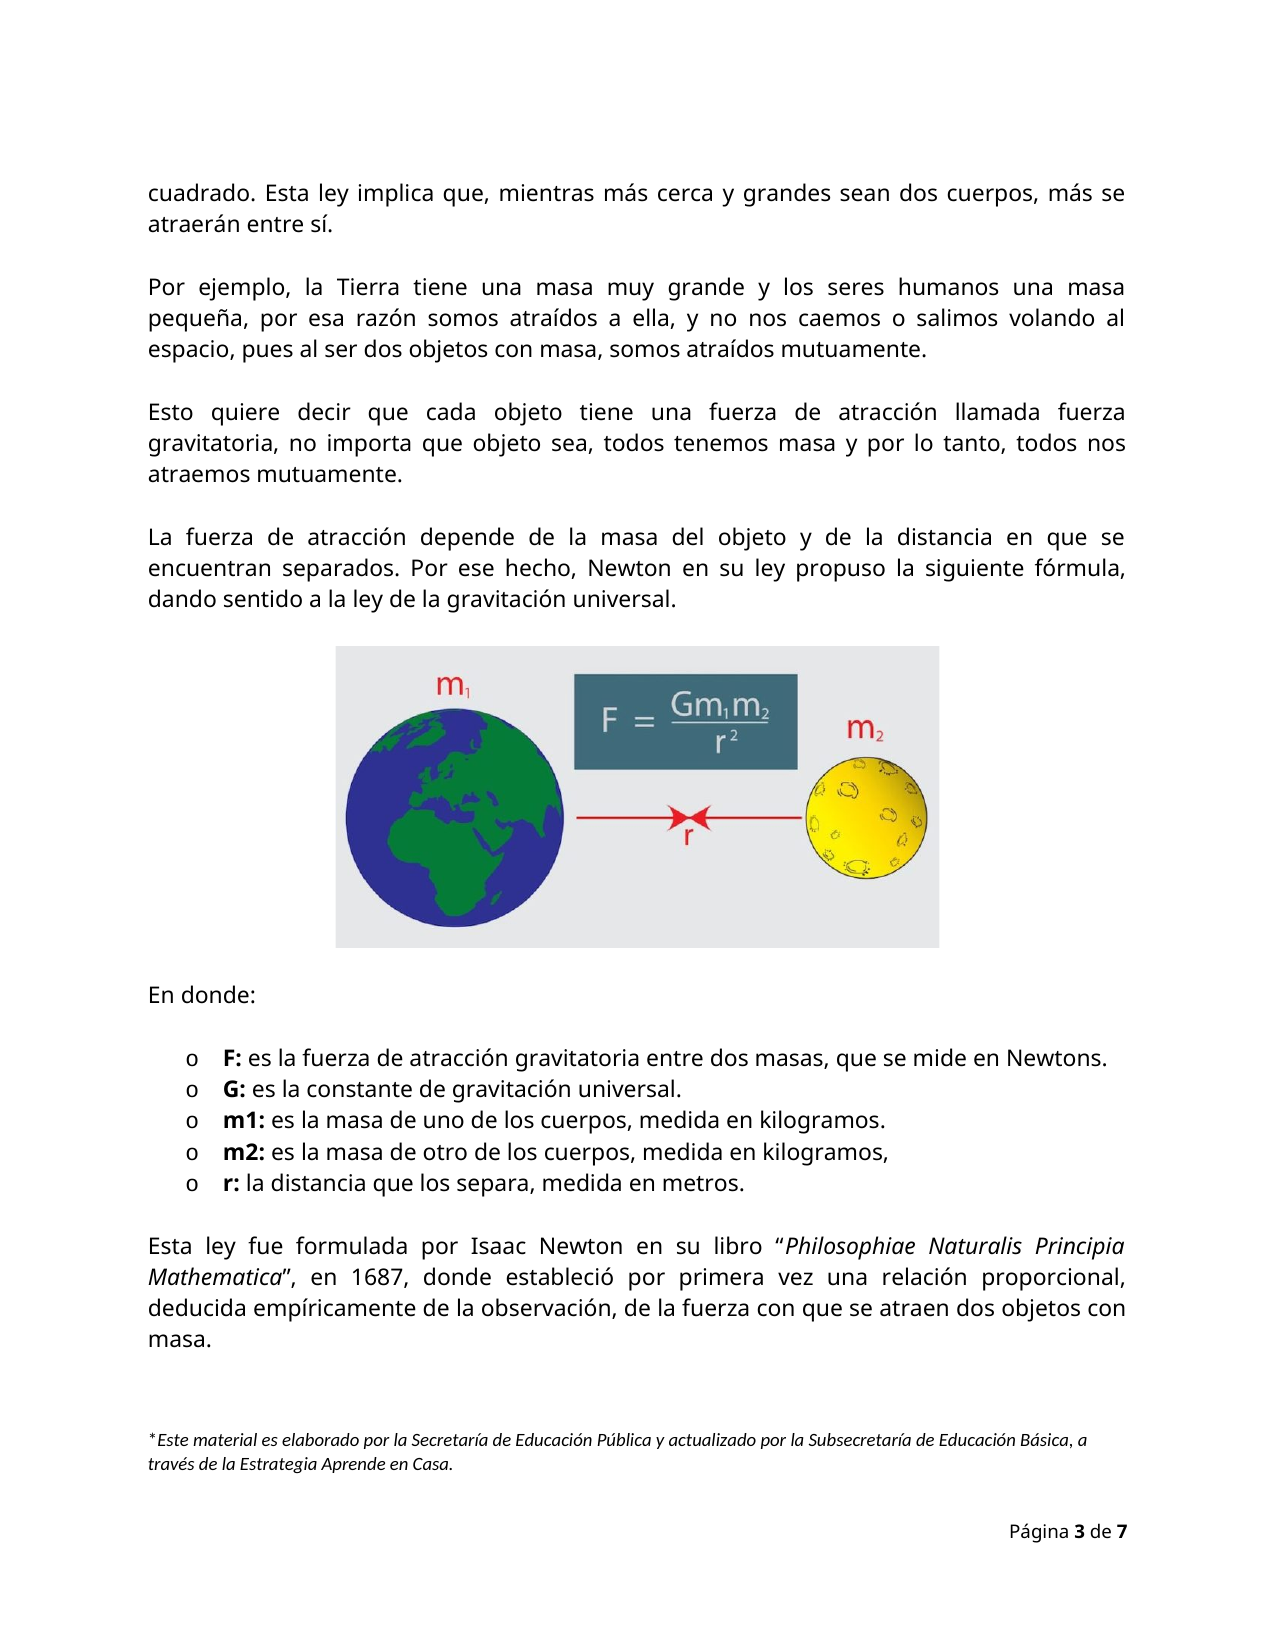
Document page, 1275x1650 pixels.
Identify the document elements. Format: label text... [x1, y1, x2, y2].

list m1: es la masa de uno de los cuerpos, medida en kilogramos. [185, 1104, 1127, 1136]
text Esta ley fue formulada por Isaac Newton en su libro “Philosophiae Naturalis Principia Mathematica”, en 1687, donde estableció por primera vez una relación proporcional, deducida empíricamente de la observación, de la fuerza con que se atraen dos objetos con masa. [148, 1230, 1127, 1355]
list m2: es la masa de otro de los cuerpos, medida en kilogramos, [185, 1136, 1127, 1167]
text En donde: [148, 979, 1127, 1010]
list G: es la constante de gravitación universal. [185, 1073, 1127, 1104]
text Por ejemplo, la Tierra tiene una masa muy grande y los seres humanos una masa pequeña, por esa razón somos atraídos a ella, y no nos caemos o salimos volando al espacio, pues al ser dos objetos con masa, somos atraídos mutuamente. [148, 271, 1127, 365]
text La fuerza de atracción depende de la masa del objeto y de la distancia en que se encuentran separados. Por ese hecho, Newton en su ley propuso la siguiente fórmula, dando sentido a la ley de la gravitación universal. [148, 521, 1127, 615]
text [148, 177, 1127, 240]
text Esto quiere decir que cada objeto tiene una fuerza de atracción llamada fuerza gravitatoria, no importa que objeto sea, todos tenemos masa y por lo tanto, todos nos atraemos mutuamente. [148, 396, 1127, 490]
list r: la distancia que los separa, medida en metros. [185, 1167, 1127, 1198]
list F: es la fuerza de atracción gravitatoria entre dos masas, que se mide en Newtons. [185, 1042, 1127, 1073]
